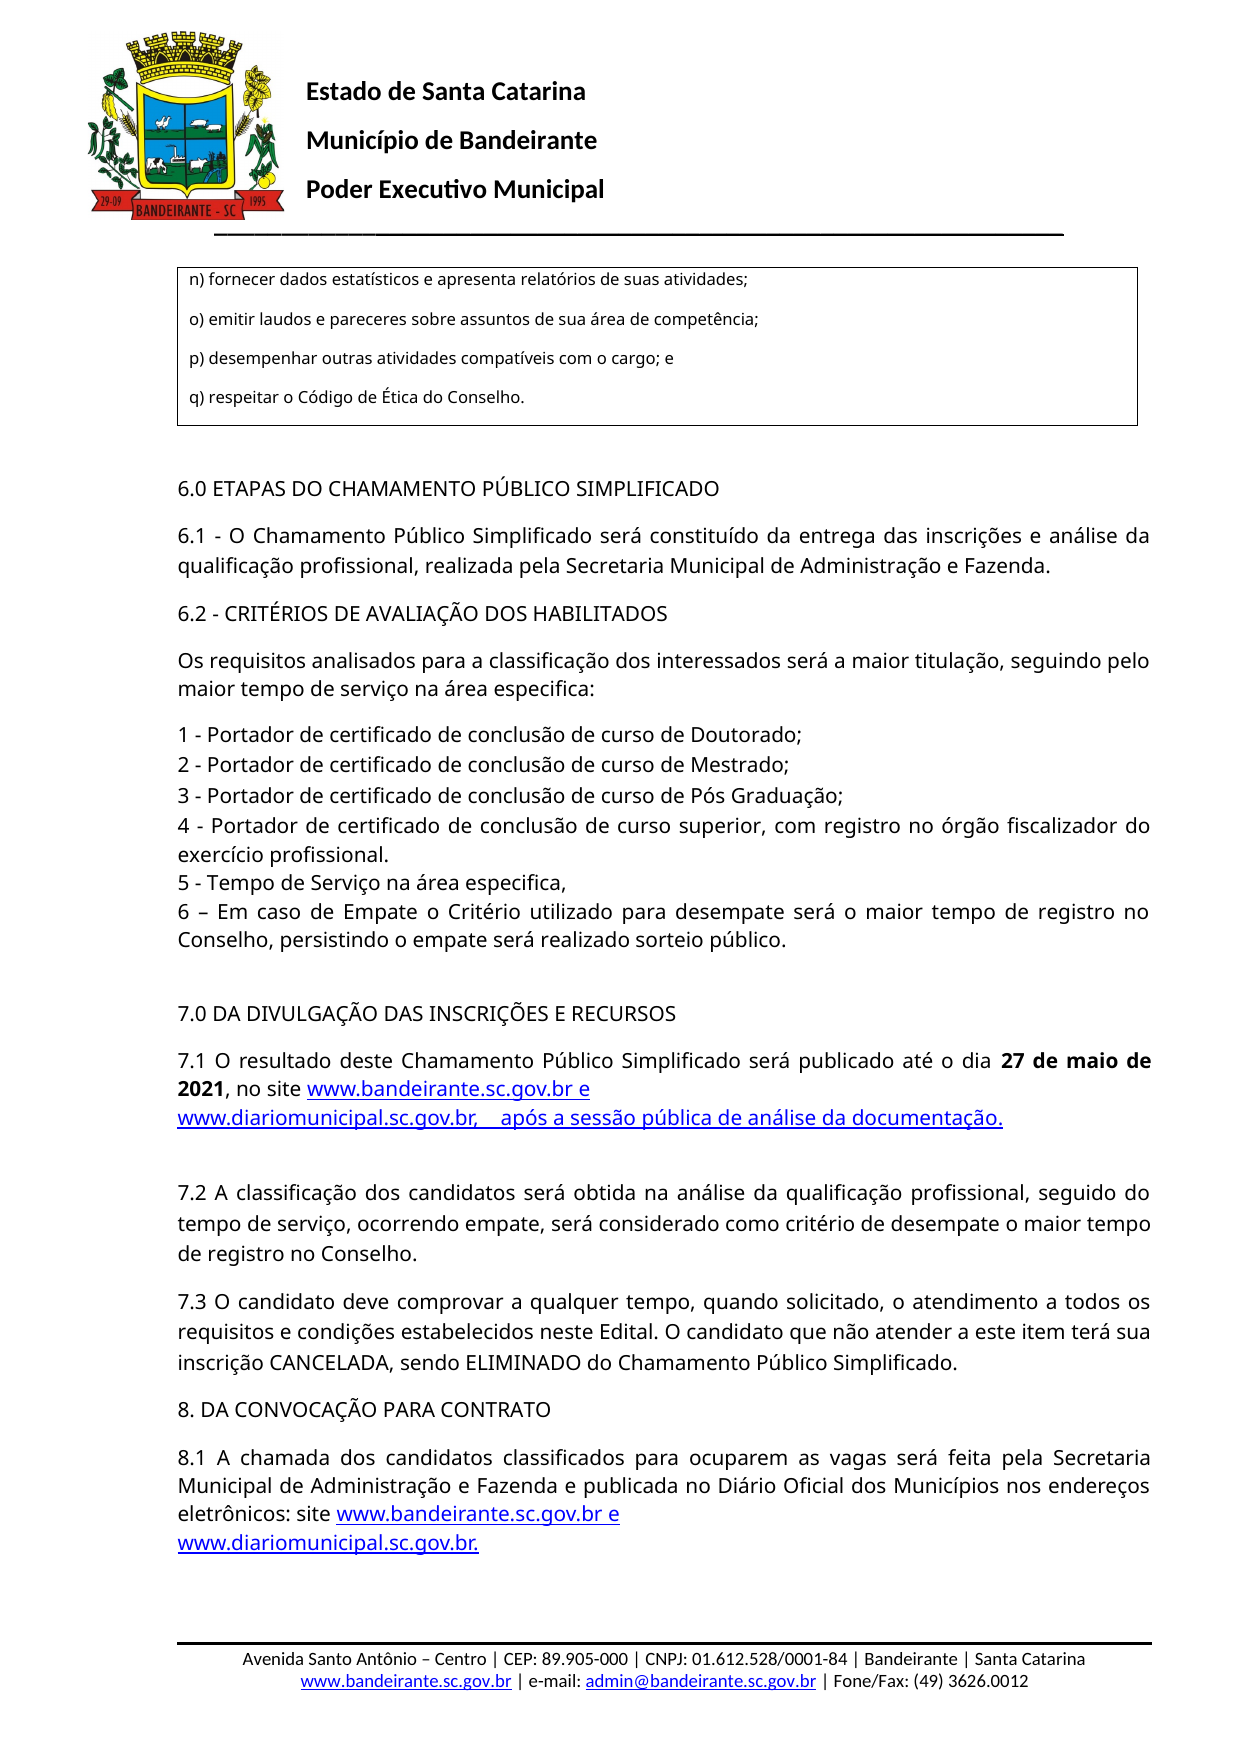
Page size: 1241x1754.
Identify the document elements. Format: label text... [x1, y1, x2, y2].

list 2 - Portador de certificado de conclusão de curso de Mestrado; [177, 750, 1152, 779]
subtitle 7.1 O resultado deste Chamamento Público Simplificado será publicado até o dia 27 de maio de 2021, no site www.bandeirante.sc.gov.br e [177, 1046, 1152, 1103]
text 7.0 DA DIVULGAÇÃO DAS INSCRIÇÕES E RECURSOS [177, 999, 1152, 1027]
picture [87, 31, 285, 219]
text 4 - Portador de certificado de conclusão de curso superior, com registro no órgão fiscalizador do exercício profissional. [177, 812, 1152, 868]
text 7.2 A classificação dos candidatos será obtida na análise da qualificação profissional, seguido do tempo de serviço, ocorrendo empate, será considerado como critério de desempate o maior tempo de registro no Conselho. [177, 1178, 1152, 1268]
text 6.0 ETAPAS DO CHAMAMENTO PÚBLICO SIMPLIFICADO [177, 474, 1152, 502]
list 3 - Portador de certificado de conclusão de curso de Pós Graduação; [177, 781, 1152, 809]
text 6.1 - O Chamamento Público Simplificado será constituído da entrega das inscrições e análise da qualificação profissional, realizada pela Secretaria Municipal de Administração e Fazenda. [177, 521, 1152, 580]
subtitle www.diariomunicipal.sc.gov.br, após a sessão pública de análise da documentação. [177, 1103, 1152, 1131]
text 6.2 - CRITÉRIOS DE AVALIAÇÃO DOS HABILITADOS [177, 599, 1152, 627]
subtitle www.diariomunicipal.sc.gov.br. [177, 1528, 1152, 1556]
text 8. DA CONVOCAÇÃO PARA CONTRATO [177, 1395, 1152, 1424]
text Os requisitos analisados para a classificação dos interessados será a maior titulação, seguindo pelo maior tempo de serviço na área especifica: [177, 646, 1152, 703]
subtitle 8.1 A chamada dos candidatos classificados para ocuparem as vagas será feita pela Secretaria Municipal de Administração e Fazenda e publicada no Diário Oficial dos Municípios nos endereços eletrônicos: site www.bandeirante.sc.gov.br e [177, 1443, 1152, 1528]
text 7.3 O candidato deve comprovar a qualquer tempo, quando solicitado, o atendimento a todos os requisitos e condições estabelecidos neste Edital. O candidato que não atender a este item terá sua inscrição CANCELADA, sendo ELIMINADO do Chamamento Público Simplificado. [177, 1287, 1152, 1377]
list 6 – Em caso de Empate o Critério utilizado para desempate será o maior tempo de registro no Conselho, persistindo o empate será realizado sorteio público. [177, 897, 1152, 954]
text 1 - Portador de certificado de conclusão de curso de Doutorado; [177, 720, 1152, 748]
list 5 - Tempo de Serviço na área especifica, [177, 868, 1152, 897]
